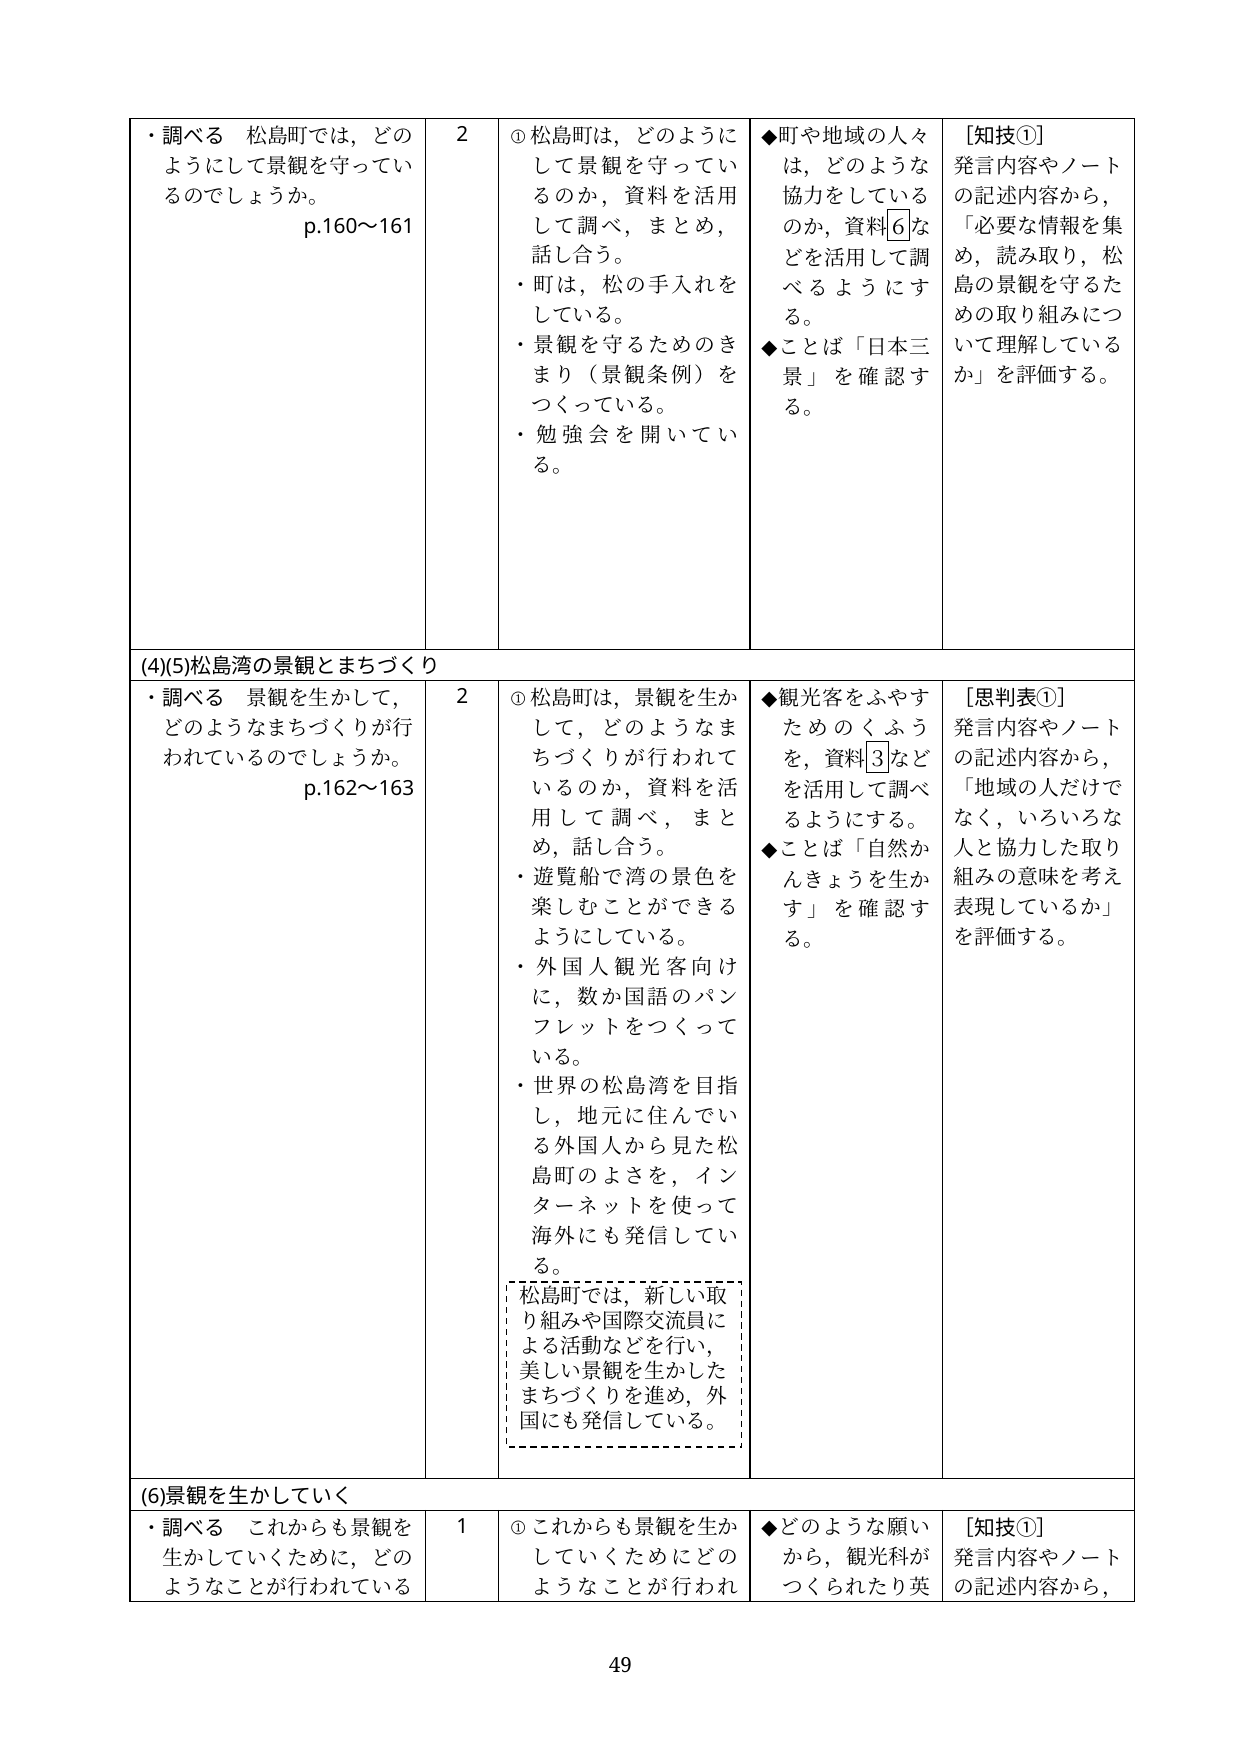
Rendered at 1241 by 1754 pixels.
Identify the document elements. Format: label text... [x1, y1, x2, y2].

table_cell 2 [426, 119, 498, 649]
table_cell ①松島町は，景観を生かして，どのようなまちづくりが行われているのか，資料を活用して調べ，まとめ，話し合う。 ・遊覧船で湾の景色を楽しむことができるようにしている。 ・外国人観光客向けに，数か国語のパンフレットをつくっている。 ・世界の松島湾を目指し，地元に住んでいる外国人から見た松島町のよさを，インターネットを使って海外にも発信している。 [499, 681, 749, 1478]
table_cell ①松島町は，どのようにして景観を守っているのか，資料を活用して調べ，まとめ，話し合う。 ・町は，松の手入れをしている。 ・景観を守るためのきまり（景観条例）をつくっている。 ・勉強会を開いている。 [499, 119, 749, 649]
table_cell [499, 1511, 749, 1601]
table_cell ・調べる 松島町では，どのようにして景観を守っているのでしょうか。 p.160～161 [131, 119, 425, 649]
table_cell (4)(5)松島湾の景観とまちづくり [131, 650, 1134, 680]
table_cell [943, 1511, 1134, 1601]
table_cell ◆町や地域の人々は，どのような協力をしているのか，資料６などを活用して調べるようにする。 ◆ことば「日本三景」を確認する。 [751, 119, 942, 649]
table_cell ［知技①］ 発言内容やノートの記述内容から，「必要な情報を集め，読み取り，松島の景観を守るための取り組みについて理解しているか」を評価する。 [943, 119, 1134, 649]
table_cell 2 [426, 681, 498, 1478]
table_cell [751, 1511, 942, 1601]
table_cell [131, 1511, 425, 1601]
table_cell 1 [426, 1511, 498, 1601]
table_cell ◆観光客をふやすためのくふうを，資料３などを活用して調べるようにする。 ◆ことば「自然かんきょうを生かす」を確認する。 [751, 681, 942, 1478]
table_cell (6)景観を生かしていく [131, 1479, 1134, 1510]
table_cell ［思判表①］ 発言内容やノートの記述内容から，「地域の人だけでなく，いろいろな人と協力した取り組みの意味を考え表現しているか」を評価する。 [943, 681, 1134, 1478]
table_cell ・調べる 景観を生かして，どのようなまちづくりが行われているのでしょうか。 p.162～163 [131, 681, 425, 1478]
